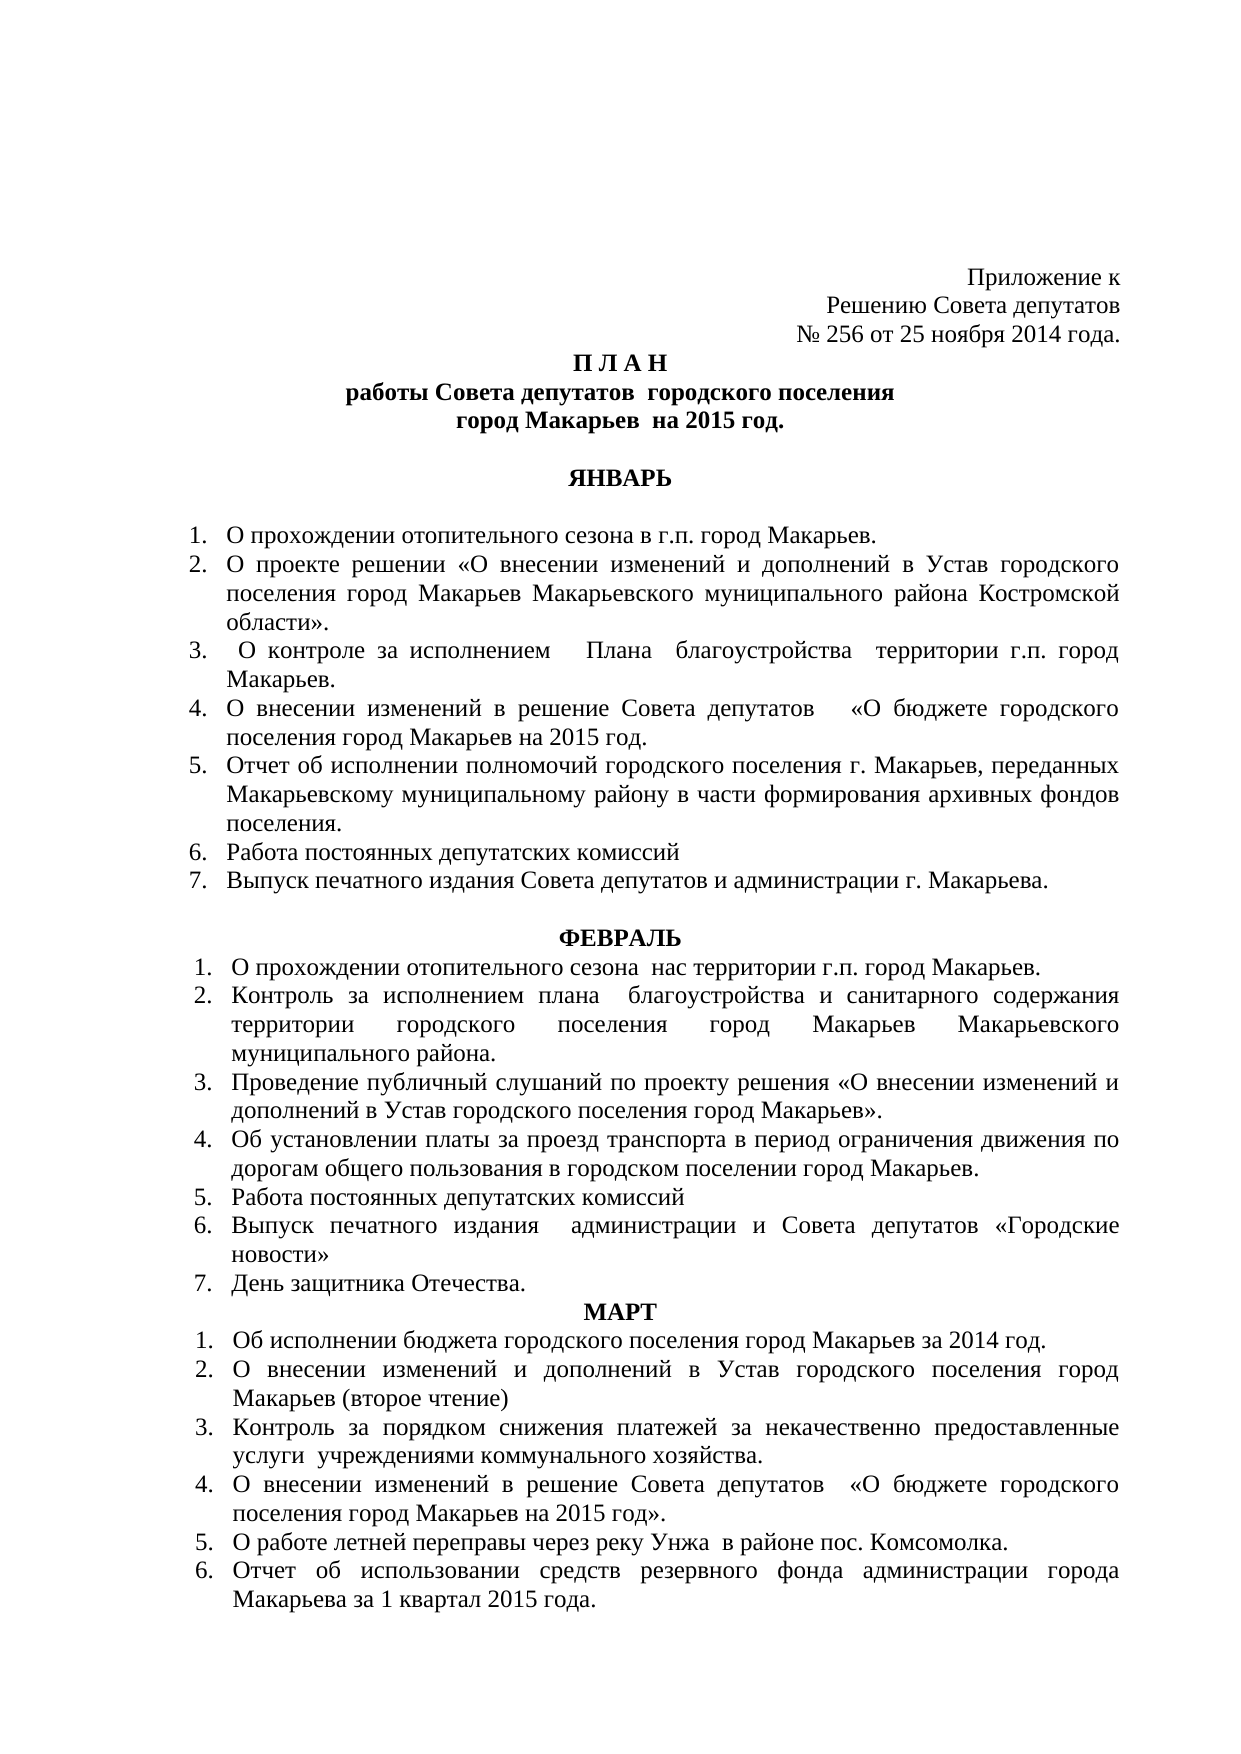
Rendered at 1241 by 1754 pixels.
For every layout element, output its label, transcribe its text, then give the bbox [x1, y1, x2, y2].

list Контроль за порядком снижения платежей за некачественно предоставленные услуги учреждениями коммунального хозяйства. [195, 1412, 1120, 1469]
list Проведение публичный слушаний по проекту решения «О внесении изменений и дополнений в Устав городского поселения город Макарьев». [194, 1067, 1120, 1124]
list Об установлении платы за проезд транспорта в период ограничения движения по дорогам общего пользования в городском поселении город Макарьев. [194, 1124, 1120, 1182]
text ФЕВРАЛЬ [120, 923, 1120, 952]
text ЯНВАРЬ [120, 463, 1120, 492]
list О прохождении отопительного сезона в г.п. город Макарьев. [189, 521, 1120, 549]
list О прохождении отопительного сезона нас территории г.п. город Макарьев. [194, 952, 1120, 981]
list Работа постоянных депутатских комиссий [194, 1182, 1120, 1211]
text П Л А Н [120, 348, 1120, 377]
text работы Совета депутатов городского поселения [120, 377, 1120, 406]
list Выпуск печатного издания администрации и Совета депутатов «Городские новости» [194, 1211, 1120, 1268]
text город Макарьев на 2015 год. [120, 406, 1120, 434]
list Об исполнении бюджета городского поселения город Макарьев за 2014 год. [195, 1326, 1120, 1354]
list О контроле за исполнением Плана благоустройства территории г.п. город Макарьев. [189, 636, 1120, 693]
list О внесении изменений в решение Совета депутатов «О бюджете городского поселения город Макарьев на 2015 год. [189, 693, 1120, 751]
list О внесении изменений и дополнений в Устав городского поселения город Макарьев (второе чтение) [195, 1354, 1120, 1412]
list Отчет об использовании средств резервного фонда администрации города Макарьева за 1 квартал 2015 года. [195, 1556, 1120, 1613]
list О внесении изменений в решение Совета депутатов «О бюджете городского поселения город Макарьев на 2015 год». [195, 1469, 1120, 1527]
list Отчет об исполнении полномочий городского поселения г. Макарьев, переданных Макарьевскому муниципальному району в части формирования архивных фондов поселения. [189, 751, 1120, 837]
list Выпуск печатного издания Совета депутатов и администрации г. Макарьева. [189, 866, 1120, 894]
text Решению Совета депутатов [120, 291, 1120, 319]
list О проекте решении «О внесении изменений и дополнений в Устав городского поселения город Макарьев Макарьевского муниципального района Костромской области». [189, 549, 1120, 636]
text Приложение к [120, 262, 1120, 291]
list Работа постоянных депутатских комиссий [189, 837, 1120, 866]
text МАРТ [120, 1297, 1120, 1326]
text № 256 от 25 ноября 2014 года. [120, 319, 1120, 348]
list О работе летней переправы через реку Унжа в районе пос. Комсомолка. [195, 1527, 1120, 1556]
list Контроль за исполнением плана благоустройства и санитарного содержания территории городского поселения город Макарьев Макарьевского муниципального района. [194, 981, 1120, 1067]
list День защитника Отечества. [194, 1268, 1120, 1297]
